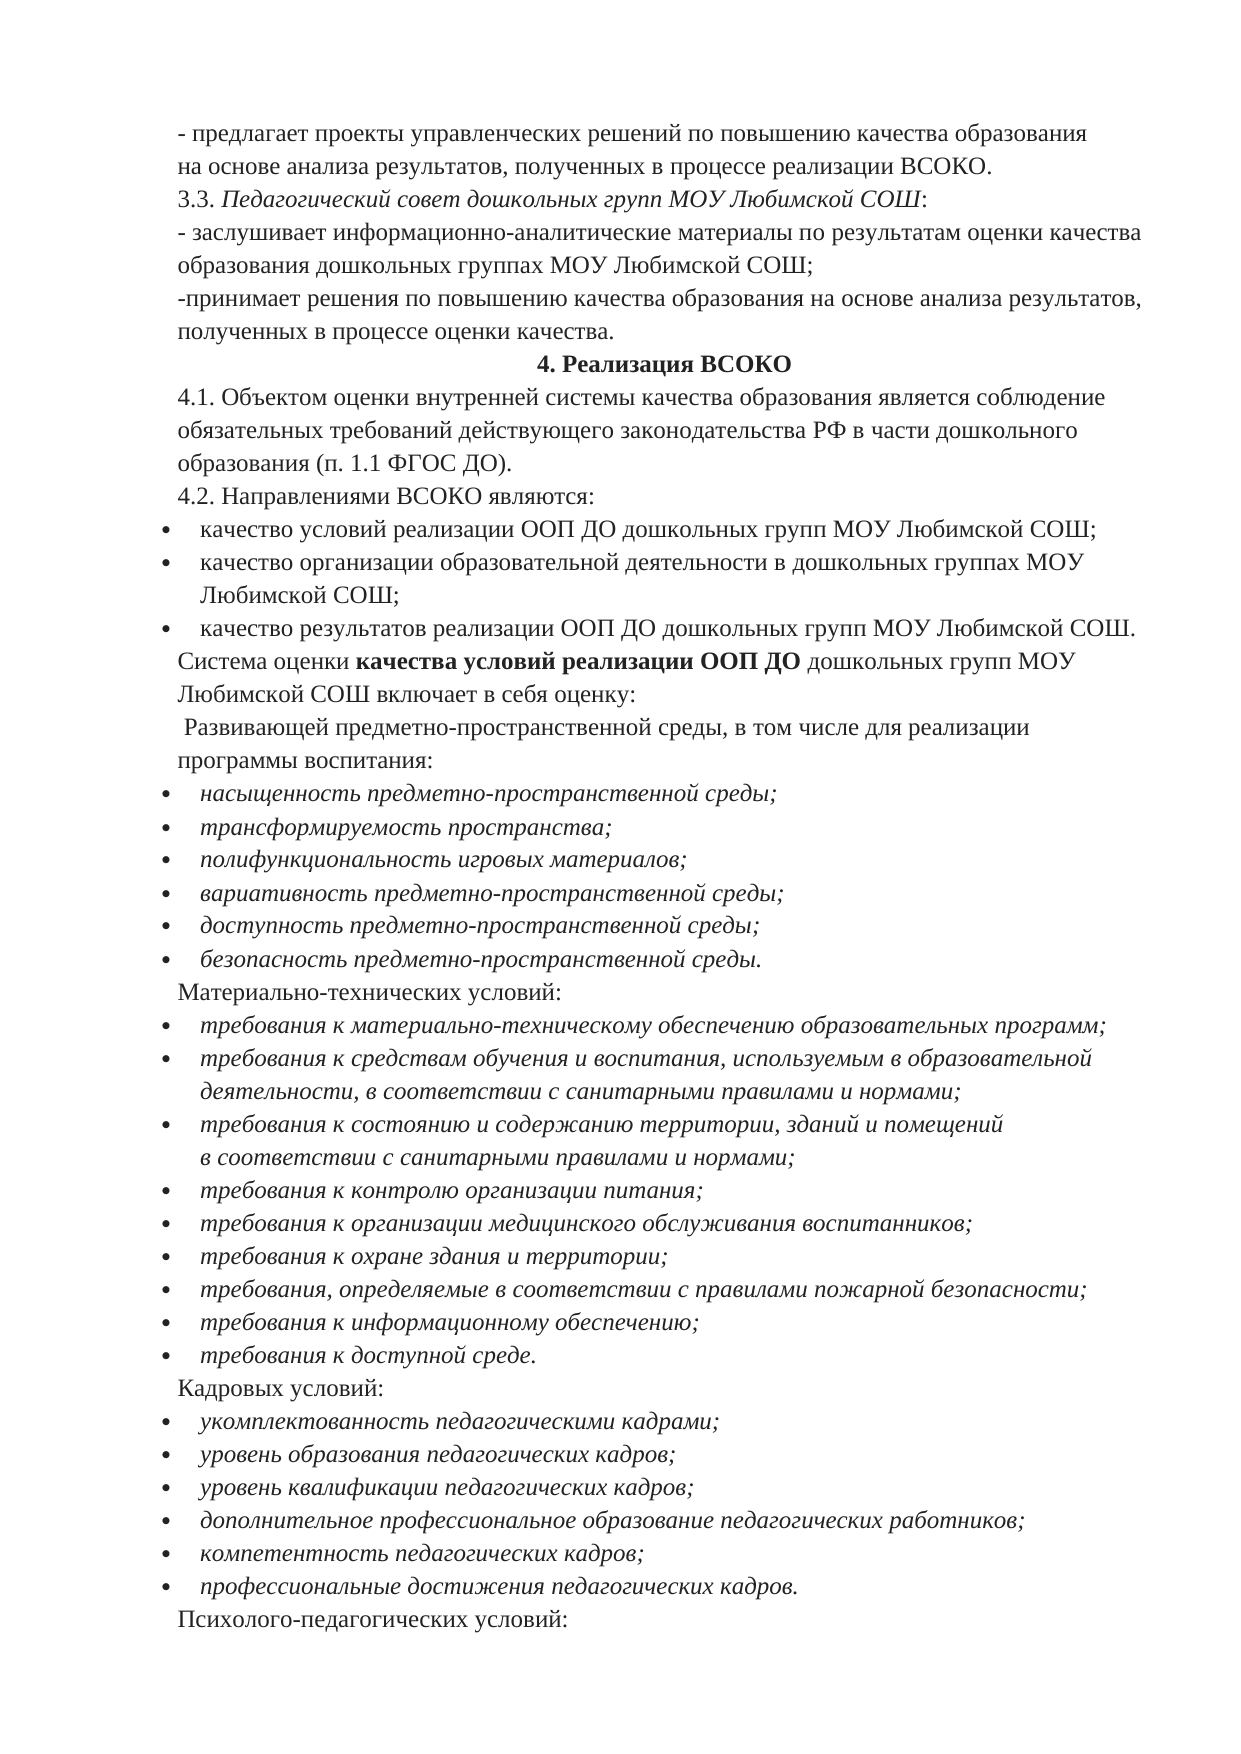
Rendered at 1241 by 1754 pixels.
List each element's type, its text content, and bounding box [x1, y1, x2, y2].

list трансформируемость пространства; [162, 812, 1152, 840]
list доступность предметно-пространственной среды; [162, 911, 1152, 939]
list требования, определяемые в соответствии с правилами пожарной безопасности; [162, 1274, 1152, 1303]
text - заслушивает информационно-аналитические материалы по результатам оценки качества образования дошкольных группах МОУ Любимской СОШ; [177, 217, 1152, 279]
list требования к контролю организации питания; [162, 1175, 1152, 1203]
list качество условий реализации ООП ДО дошкольных групп МОУ Любимской СОШ; [162, 514, 1152, 543]
list дополнительное профессиональное образование педагогических работников; [162, 1505, 1152, 1534]
list укомплектованность педагогическими кадрами; [162, 1406, 1152, 1435]
list требования к состоянию и содержанию территории, зданий и помещений в соответствии с санитарными правилами и нормами; [162, 1109, 1152, 1171]
list безопасность предметно-пространственной среды. [162, 944, 1152, 972]
text Психолого-педагогических условий: [177, 1604, 1152, 1633]
text -принимает решения по повышению качества образования на основе анализа результатов, полученных в процессе оценки качества. [177, 283, 1152, 345]
list профессиональные достижения педагогических кадров. [162, 1571, 1152, 1600]
list требования к информационному обеспечению; [162, 1307, 1152, 1336]
list требования к средствам обучения и воспитания, используемым в образовательной деятельности, в соответствии с санитарными правилами и нормами; [162, 1043, 1152, 1104]
list уровень квалификации педагогических кадров; [162, 1472, 1152, 1501]
list насыщенность предметно-пространственной среды; [162, 778, 1152, 807]
list уровень образования педагогических кадров; [162, 1439, 1152, 1468]
text 4.2. Направлениями ВСОКО являются: [177, 481, 1152, 510]
text 4.1. Объектом оценки внутренней системы качества образования является соблюдение обязательных требований действующего законодательства РФ в части дошкольного образования (п. 1.1 ФГОС ДО). [177, 382, 1152, 477]
list требования к охране здания и территории; [162, 1241, 1152, 1269]
text 4. Реализация ВСОКО [177, 349, 1152, 378]
list компетентность педагогических кадров; [162, 1538, 1152, 1567]
text Материально-технических условий: [177, 977, 1152, 1005]
list вариативность предметно-пространственной среды; [162, 878, 1152, 906]
text 3.3. Педагогический совет дошкольных групп МОУ Любимской СОШ: [177, 184, 1152, 213]
text Система оценки качества условий реализации ООП ДО дошкольных групп МОУ Любимской СОШ включает в себя оценку: [177, 646, 1152, 708]
list требования к доступной среде. [162, 1340, 1152, 1369]
text Развивающей предметно-пространственной среды, в том числе для реализации программы воспитания: [177, 712, 1152, 774]
list требования к организации медицинского обслуживания воспитанников; [162, 1208, 1152, 1237]
list качество организации образовательной деятельности в дошкольных группах МОУ Любимской СОШ; [162, 547, 1152, 609]
text - предлагает проекты управленческих решений по повышению качества образования на основе анализа результатов, полученных в процессе реализации ВСОКО. [177, 118, 1152, 180]
text Кадровых условий: [177, 1373, 1152, 1402]
list требования к материально-техническому обеспечению образовательных программ; [162, 1010, 1152, 1038]
list качество результатов реализации ООП ДО дошкольных групп МОУ Любимской СОШ. [162, 613, 1152, 642]
list полифункциональность игровых материалов; [162, 844, 1152, 873]
